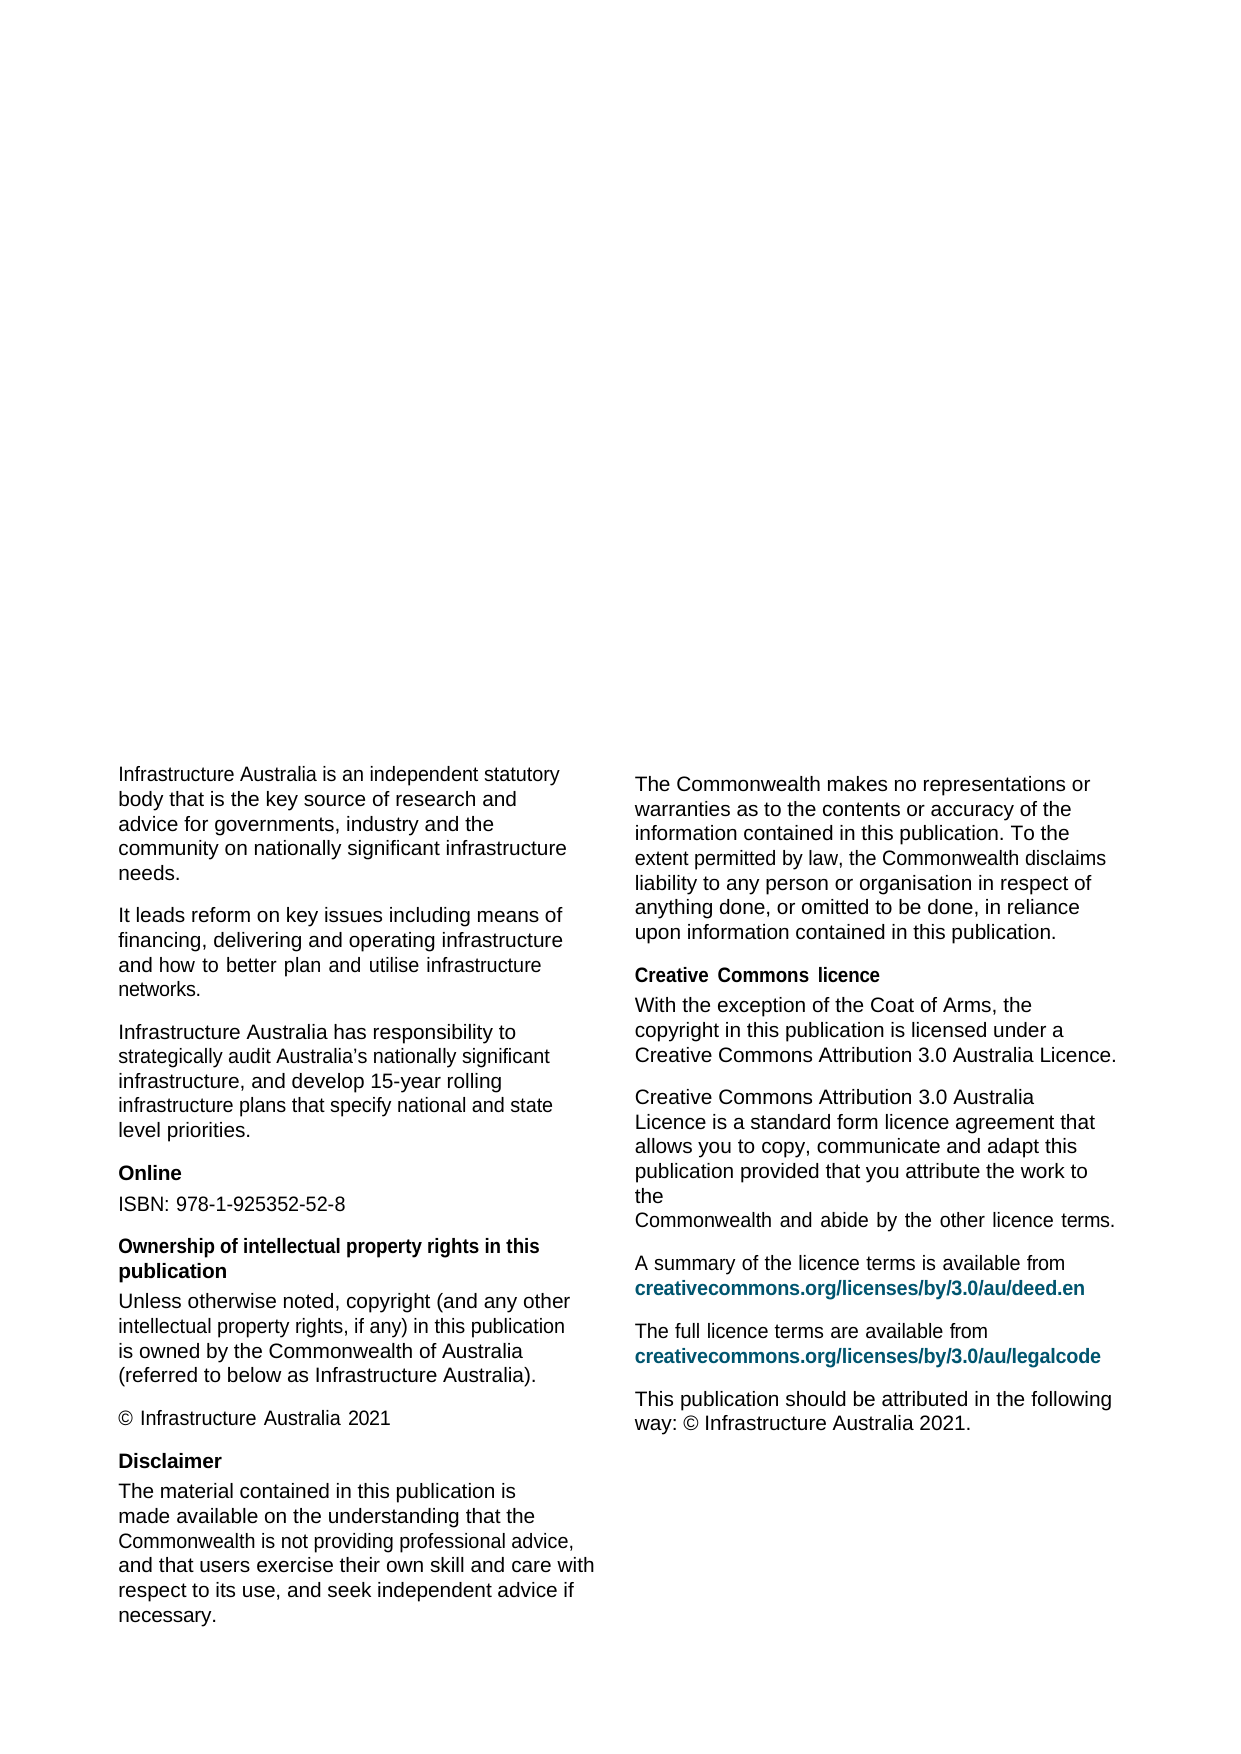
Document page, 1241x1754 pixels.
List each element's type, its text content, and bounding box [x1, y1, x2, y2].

text The full licence terms are available from [634, 1319, 1240, 1343]
text The Commonwealth makes no representations or warranties as to the contents or accuracy of the information contained in this publication. To the extent permitted by law, the Commonwealth disclaims liability to any person or organisation in respect of anything done, or omitted to be done, in reliance upon information contained in this publication. [634, 772, 1122, 943]
text Infrastructure Australia is an independent statutory body that is the key source of research and advice for governments, industry and the community on nationally significant infrastructure needs. [118, 762, 581, 884]
subtitle Online [118, 1161, 600, 1184]
text Infrastructure Australia has responsibility to strategically audit Australia’s nationally significant infrastructure, and develop 15-year rolling infrastructure plans that specify national and state level priorities. [118, 1019, 581, 1142]
text ISBN: 978-1-925352-52-8 [118, 1191, 600, 1215]
subtitle Ownership of intellectual property rights in this publication [118, 1234, 581, 1283]
subtitle Disclaimer [118, 1448, 600, 1472]
text © Infrastructure Australia 2021 [118, 1406, 600, 1430]
subtitle Creative Commons licence [634, 962, 1240, 986]
text Unless otherwise noted, copyright (and any other intellectual property rights, if any) in this publication is owned by the Commonwealth of Australia (referred to below as Infrastructure Australia). [118, 1289, 581, 1387]
text It leads reform on key issues including means of financing, delivering and operating infrastructure and how to better plan and utilise infrastructure networks. [118, 903, 600, 1001]
text A summary of the licence terms is available from [634, 1251, 1240, 1275]
text Commonwealth is not providing professional advice, and that users exercise their own skill and care with respect to its use, and seek independent advice if necessary. [118, 1529, 600, 1626]
text creativecommons.org/licenses/by/3.0/au/legalcode [634, 1344, 1240, 1368]
text The material contained in this publication is made available on the understanding that the [118, 1479, 566, 1528]
text Commonwealth and abide by the other licence terms. [634, 1208, 1240, 1232]
text Creative Commons Attribution 3.0 Australia Licence is a standard form licence agreement that allows you to copy, communicate and adapt this publication provided that you attribute the work to the [634, 1085, 1111, 1207]
text creativecommons.org/licenses/by/3.0/au/deed.en [634, 1276, 1240, 1300]
text This publication should be attributed in the following way: © Infrastructure Australia 2021. [634, 1386, 1122, 1435]
text With the exception of the Coat of Arms, the copyright in this publication is licensed under a Creative Commons Attribution 3.0 Australia Licence. [634, 993, 1122, 1066]
